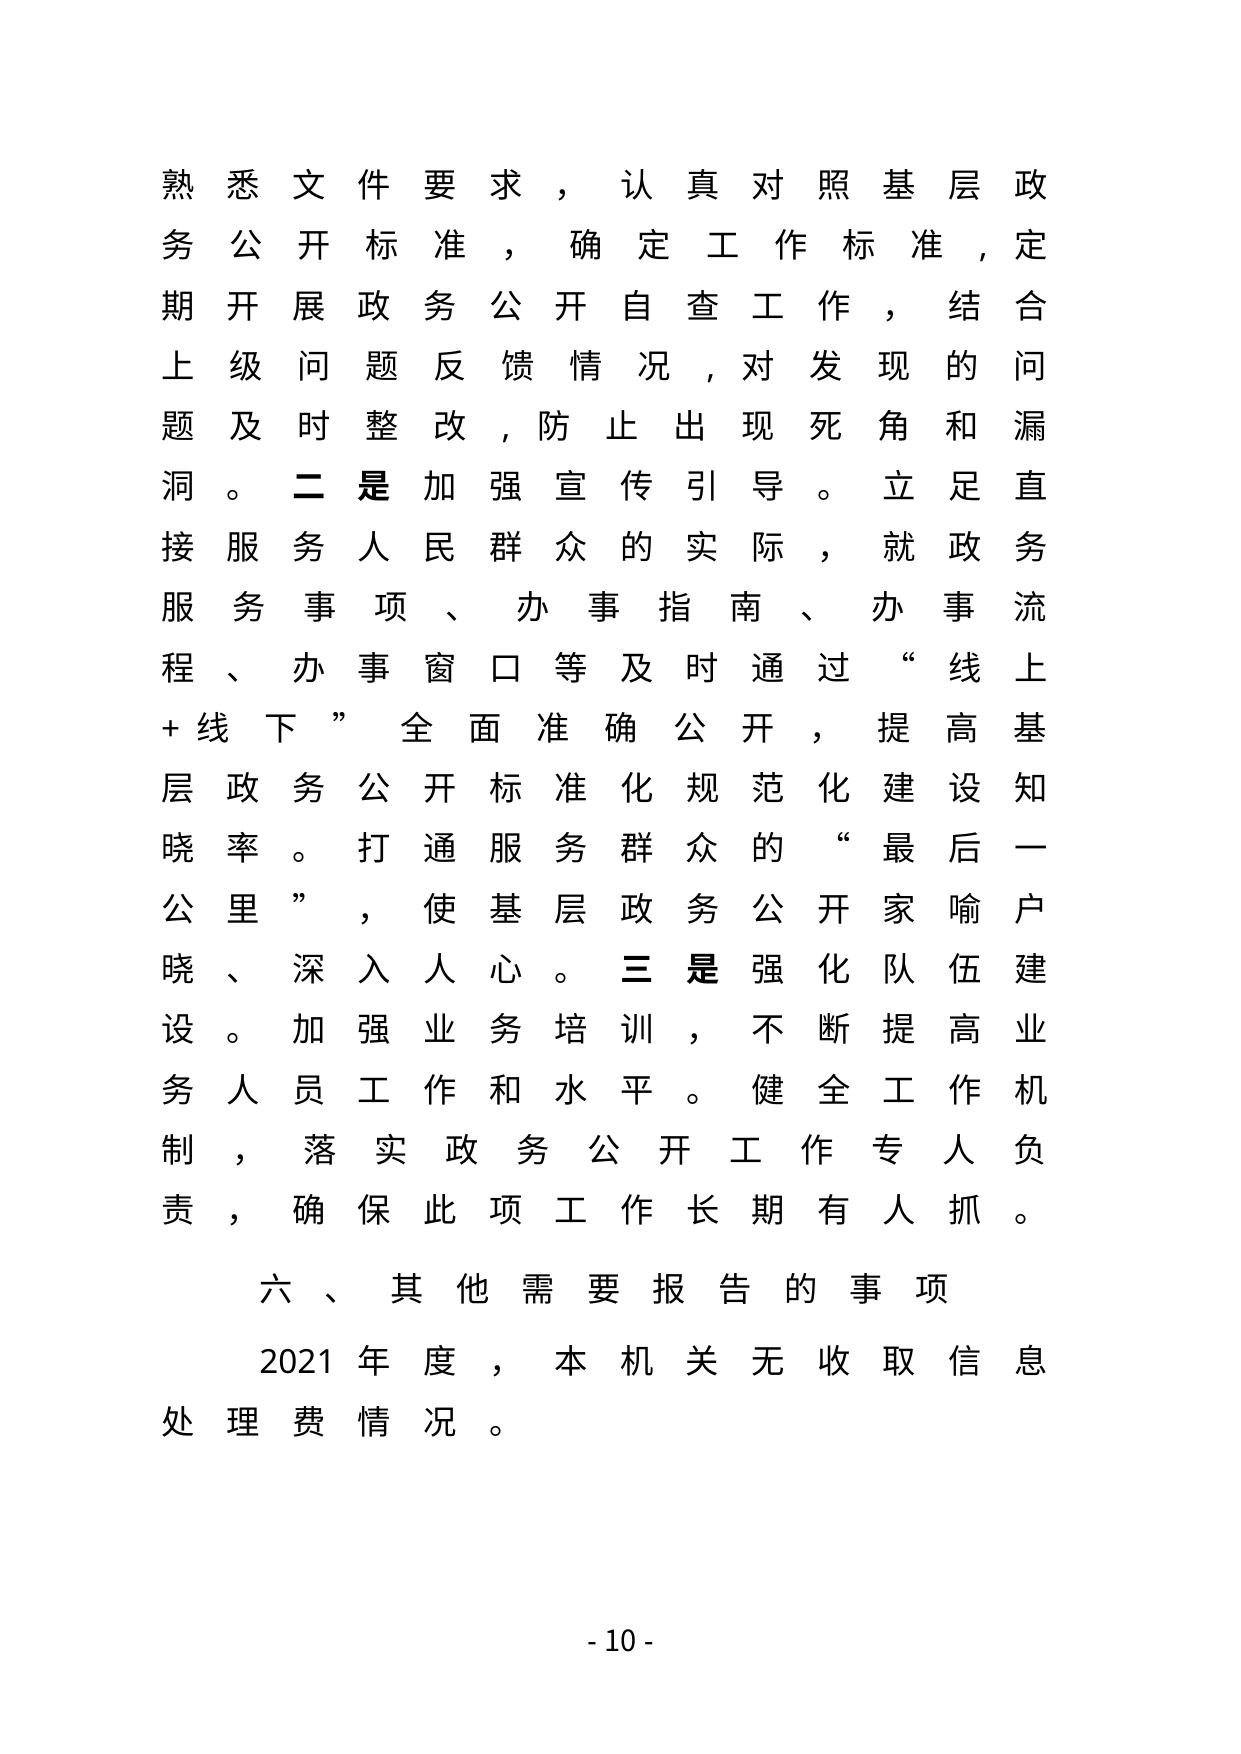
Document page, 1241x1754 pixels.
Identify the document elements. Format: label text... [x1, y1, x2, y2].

text 2021年度，本机关无收取信息处理费情况。 [161, 1329, 1079, 1450]
text 六、其他需要报告的事项 [161, 1257, 1079, 1317]
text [161, 153, 1079, 1238]
